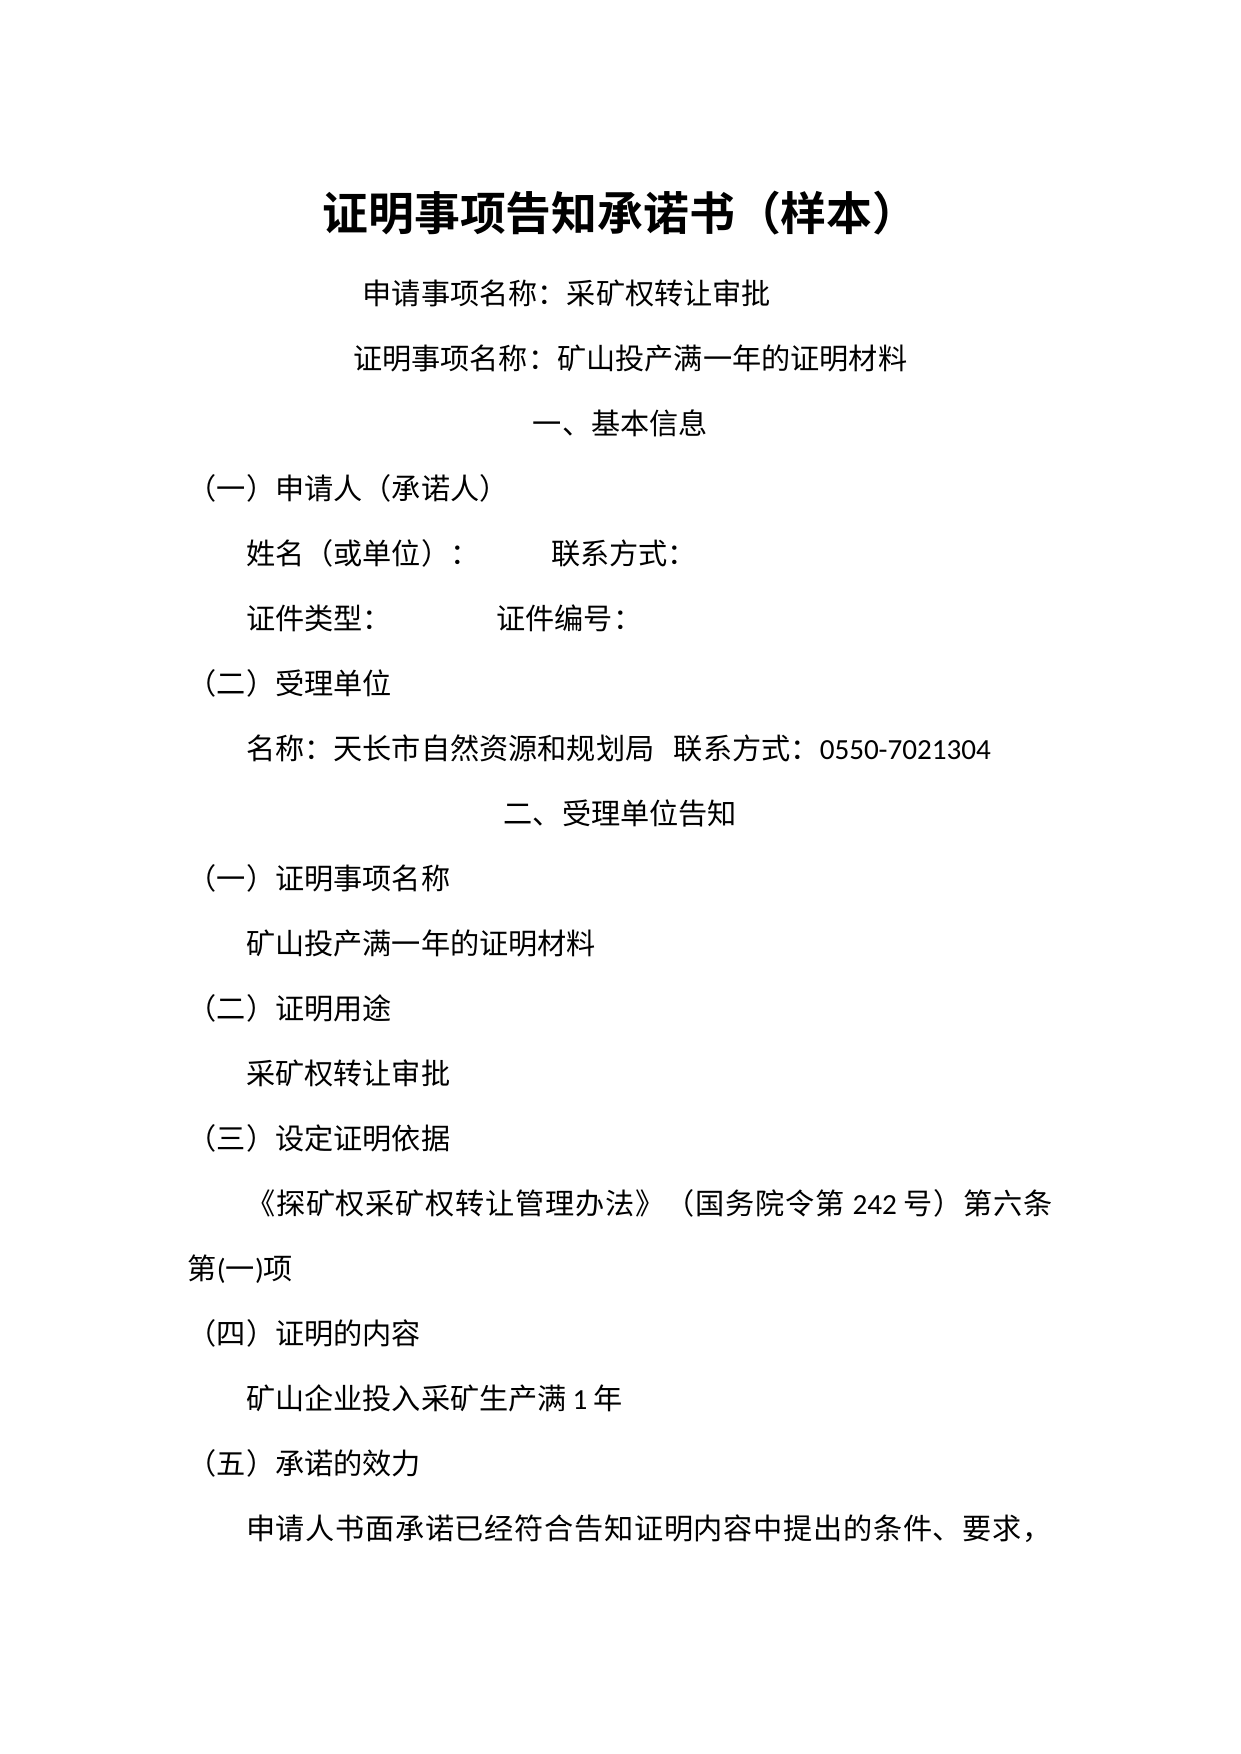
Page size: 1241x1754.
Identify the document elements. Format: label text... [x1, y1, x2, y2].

text 名称：天长市自然资源和规划局 联系方式：0550-7021304 [187, 714, 1053, 779]
text 证明事项名称：矿山投产满一年的证明材料 [187, 324, 1053, 389]
list （四）证明的内容 [187, 1299, 1053, 1364]
text （一）证明事项名称 [187, 844, 1053, 909]
text （一）申请人（承诺人） [187, 454, 1053, 519]
text 一、基本信息 [187, 389, 1053, 454]
text （二）证明用途 [187, 974, 1053, 1039]
text （三）设定证明依据 [187, 1104, 1053, 1169]
text 证件类型： 证件编号： [187, 584, 1053, 649]
text 二、受理单位告知 [187, 779, 1053, 844]
text 矿山企业投入采矿生产满1年 [187, 1364, 1053, 1429]
text 申请事项名称：采矿权转让审批 [187, 259, 1053, 324]
text 矿山投产满一年的证明材料 [187, 909, 1053, 974]
list （五）承诺的效力 [187, 1429, 1053, 1494]
text （二）受理单位 [187, 649, 1053, 714]
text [187, 1494, 1053, 1559]
text 《探矿权采矿权转让管理办法》（国务院令第242号）第六条第(一)项 [187, 1169, 1053, 1299]
text 采矿权转让审批 [187, 1039, 1053, 1104]
text 证明事项告知承诺书（样本） [187, 162, 1053, 259]
text 姓名（或单位）： 联系方式： [187, 519, 1053, 584]
